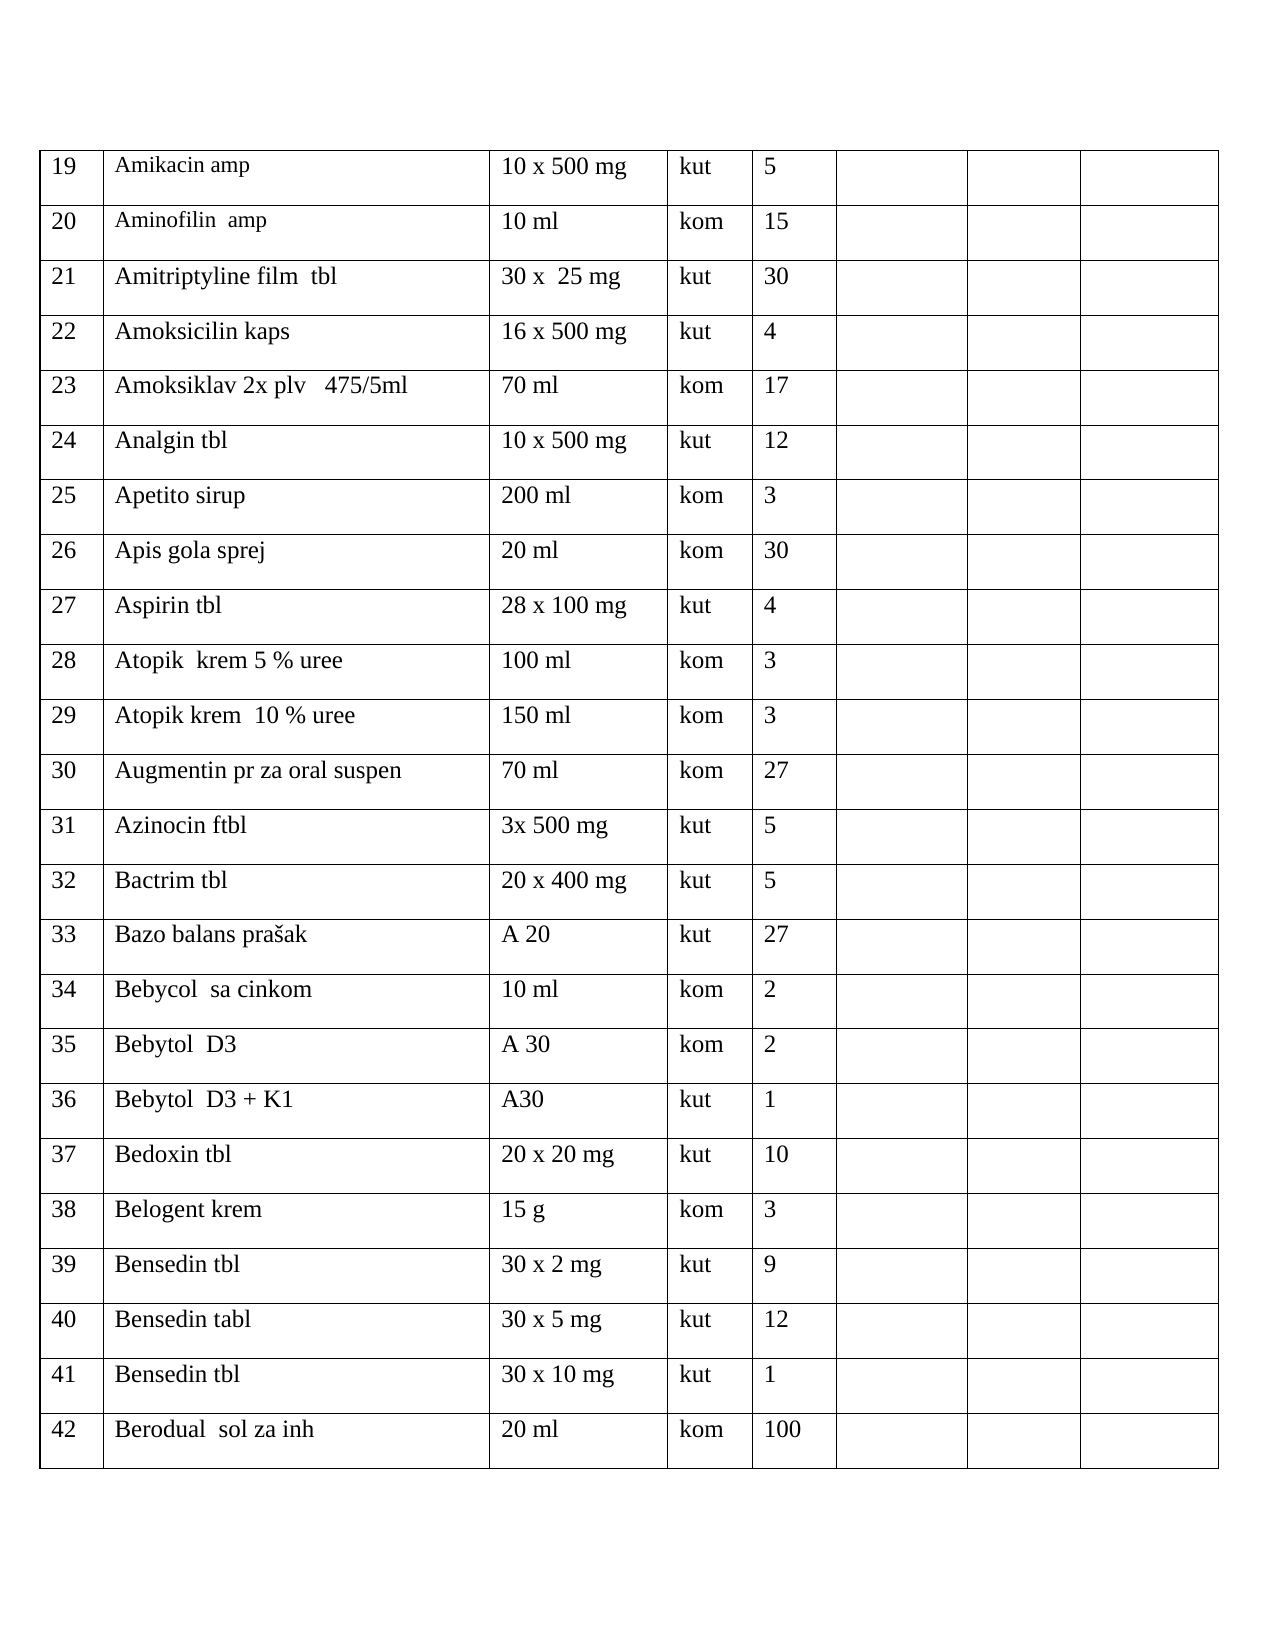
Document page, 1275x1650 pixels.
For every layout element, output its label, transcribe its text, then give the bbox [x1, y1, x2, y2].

table_cell [837, 755, 967, 809]
table_cell kut [668, 1249, 752, 1303]
table_cell 70 ml [490, 371, 667, 424]
table_cell [1081, 590, 1218, 644]
table_cell 17 [753, 371, 836, 424]
table_cell Amoksiklav 2x plv 475/5ml [104, 371, 489, 424]
table_cell 100 ml [490, 645, 667, 699]
table_cell 27 [753, 920, 836, 973]
table_cell [837, 535, 967, 589]
table_cell 24 [41, 426, 103, 479]
table_cell 22 [41, 316, 103, 369]
table_cell Berodual sol za inh [104, 1414, 489, 1467]
table_cell [1081, 151, 1218, 205]
table_cell kom [668, 700, 752, 754]
table_cell Bazo balans prašak [104, 920, 489, 973]
table_cell 1 [753, 1084, 836, 1138]
table_cell [968, 755, 1080, 809]
table_cell [968, 426, 1080, 479]
table_cell 2 [753, 975, 836, 1028]
table_cell [837, 1029, 967, 1083]
table_cell 200 ml [490, 480, 667, 534]
table_cell [968, 261, 1080, 315]
table_cell [968, 535, 1080, 589]
table_cell 21 [41, 261, 103, 315]
table_cell [1081, 1084, 1218, 1138]
table_cell Bedoxin tbl [104, 1139, 489, 1193]
table_cell [968, 920, 1080, 973]
table_cell 12 [753, 426, 836, 479]
table_cell 28 [41, 645, 103, 699]
table_cell [1081, 371, 1218, 424]
table_cell kut [668, 810, 752, 864]
table_cell 23 [41, 371, 103, 424]
table_cell [1081, 755, 1218, 809]
table_cell 26 [41, 535, 103, 589]
table_cell 30 [753, 535, 836, 589]
table_cell 4 [753, 590, 836, 644]
table_cell [1081, 426, 1218, 479]
table_cell 3x 500 mg [490, 810, 667, 864]
table_cell Apis gola sprej [104, 535, 489, 589]
table_cell 9 [753, 1249, 836, 1303]
table_cell [837, 206, 967, 260]
table_cell 28 x 100 mg [490, 590, 667, 644]
table_cell 20 [41, 206, 103, 260]
table_cell [1081, 206, 1218, 260]
table_cell 12 [753, 1304, 836, 1358]
table_cell [837, 1304, 967, 1358]
table_cell 35 [41, 1029, 103, 1083]
table_cell 20 x 20 mg [490, 1139, 667, 1193]
table_cell 15 [753, 206, 836, 260]
table_cell [1081, 1029, 1218, 1083]
table_cell kut [668, 151, 752, 205]
table_cell kom [668, 1194, 752, 1248]
table_cell [1081, 261, 1218, 315]
table_cell [968, 700, 1080, 754]
table_cell [968, 316, 1080, 369]
table_cell Azinocin ftbl [104, 810, 489, 864]
table_cell [837, 480, 967, 534]
table_cell [1081, 1304, 1218, 1358]
table_cell Bensedin tbl [104, 1249, 489, 1303]
table_cell [837, 1414, 967, 1467]
table_cell [1081, 1194, 1218, 1248]
table_cell [968, 1359, 1080, 1413]
table_cell [968, 1249, 1080, 1303]
table_cell kut [668, 920, 752, 973]
table_cell [968, 206, 1080, 260]
table_cell 38 [41, 1194, 103, 1248]
table_cell [968, 1414, 1080, 1467]
table_cell [1081, 700, 1218, 754]
table_cell 29 [41, 700, 103, 754]
table_cell 30 x 5 mg [490, 1304, 667, 1358]
table_cell Bebytol D3 [104, 1029, 489, 1083]
table_cell 30 [41, 755, 103, 809]
table_cell 39 [41, 1249, 103, 1303]
table_cell [837, 1249, 967, 1303]
table_cell 30 x 25 mg [490, 261, 667, 315]
table_cell 10 ml [490, 206, 667, 260]
table_cell kom [668, 371, 752, 424]
table_cell 5 [753, 865, 836, 918]
table_cell Atopik krem 5 % uree [104, 645, 489, 699]
table_cell 32 [41, 865, 103, 918]
table_cell Bensedin tabl [104, 1304, 489, 1358]
table_cell 4 [753, 316, 836, 369]
table_cell Bactrim tbl [104, 865, 489, 918]
table_cell 20 ml [490, 1414, 667, 1467]
table_cell [1081, 1139, 1218, 1193]
table_cell kut [668, 261, 752, 315]
table_cell kom [668, 1029, 752, 1083]
table_cell 10 x 500 mg [490, 151, 667, 205]
table_cell kom [668, 206, 752, 260]
table_cell [968, 645, 1080, 699]
table_cell kom [668, 645, 752, 699]
table_cell [1081, 316, 1218, 369]
table_cell 70 ml [490, 755, 667, 809]
table_cell kut [668, 1304, 752, 1358]
table_cell [837, 645, 967, 699]
table_cell 5 [753, 151, 836, 205]
table_cell Atopik krem 10 % uree [104, 700, 489, 754]
table_cell [1081, 810, 1218, 864]
table_cell Belogent krem [104, 1194, 489, 1248]
table_cell [837, 371, 967, 424]
table_cell Bensedin tbl [104, 1359, 489, 1413]
table_cell 3 [753, 480, 836, 534]
table_cell 100 [753, 1414, 836, 1467]
table_cell 31 [41, 810, 103, 864]
table_cell Amoksicilin kaps [104, 316, 489, 369]
table_cell kom [668, 755, 752, 809]
table_cell 10 [753, 1139, 836, 1193]
table_cell Apetito sirup [104, 480, 489, 534]
table_cell [1081, 645, 1218, 699]
table_cell kut [668, 1084, 752, 1138]
table_cell 20 ml [490, 535, 667, 589]
table_cell 42 [41, 1414, 103, 1467]
table_cell [1081, 1359, 1218, 1413]
table_cell 1 [753, 1359, 836, 1413]
table_cell 5 [753, 810, 836, 864]
table_cell kom [668, 480, 752, 534]
table_cell [837, 426, 967, 479]
table_cell kom [668, 975, 752, 1028]
table_cell Bebycol sa cinkom [104, 975, 489, 1028]
table_cell [968, 1304, 1080, 1358]
table_cell [968, 975, 1080, 1028]
table_cell [1081, 1249, 1218, 1303]
table_cell kom [668, 535, 752, 589]
table_cell 33 [41, 920, 103, 973]
table_cell Aspirin tbl [104, 590, 489, 644]
table_cell [1081, 975, 1218, 1028]
table_cell [968, 865, 1080, 918]
table_cell [837, 1139, 967, 1193]
table_cell [1081, 480, 1218, 534]
table_cell [968, 1139, 1080, 1193]
table_cell [1081, 1414, 1218, 1467]
table_cell [968, 480, 1080, 534]
table_cell 3 [753, 700, 836, 754]
table_cell 25 [41, 480, 103, 534]
table_cell 27 [41, 590, 103, 644]
table_cell A30 [490, 1084, 667, 1138]
table_cell 40 [41, 1304, 103, 1358]
table_cell [837, 1084, 967, 1138]
table_cell [968, 590, 1080, 644]
table_cell [837, 1359, 967, 1413]
table_cell [968, 1084, 1080, 1138]
table_cell 16 x 500 mg [490, 316, 667, 369]
table_cell [837, 1194, 967, 1248]
table_cell 30 x 10 mg [490, 1359, 667, 1413]
table_cell [968, 810, 1080, 864]
table_cell kut [668, 1139, 752, 1193]
table_cell Augmentin pr za oral suspen [104, 755, 489, 809]
table_cell [837, 975, 967, 1028]
table_cell [837, 261, 967, 315]
table_cell 37 [41, 1139, 103, 1193]
table_cell [1081, 535, 1218, 589]
table_cell [837, 700, 967, 754]
table_cell [968, 1029, 1080, 1083]
table_cell 150 ml [490, 700, 667, 754]
table_cell 3 [753, 645, 836, 699]
table_cell 36 [41, 1084, 103, 1138]
table_cell kut [668, 590, 752, 644]
table_cell 2 [753, 1029, 836, 1083]
table_cell [837, 590, 967, 644]
table_cell 10 ml [490, 975, 667, 1028]
table_cell 41 [41, 1359, 103, 1413]
table_cell [968, 151, 1080, 205]
table_cell [1081, 865, 1218, 918]
table_cell 34 [41, 975, 103, 1028]
table_cell [968, 371, 1080, 424]
table_cell A 30 [490, 1029, 667, 1083]
table_cell Aminofilin amp [104, 206, 489, 260]
table_cell Amitriptyline film tbl [104, 261, 489, 315]
table_cell 30 [753, 261, 836, 315]
table_cell Bebytol D3 + K1 [104, 1084, 489, 1138]
table_cell A 20 [490, 920, 667, 973]
table_cell [968, 1194, 1080, 1248]
table_cell 20 x 400 mg [490, 865, 667, 918]
table_cell kut [668, 865, 752, 918]
table_cell [1081, 920, 1218, 973]
table_cell Analgin tbl [104, 426, 489, 479]
table_cell [837, 865, 967, 918]
table_cell 19 [41, 151, 103, 205]
table_cell [837, 151, 967, 205]
table_cell 30 x 2 mg [490, 1249, 667, 1303]
table_cell 27 [753, 755, 836, 809]
table_cell 10 x 500 mg [490, 426, 667, 479]
table_cell Amikacin amp [104, 151, 489, 205]
table_cell kut [668, 1359, 752, 1413]
table_cell 15 g [490, 1194, 667, 1248]
table_cell kut [668, 316, 752, 369]
table_cell [837, 920, 967, 973]
table_cell kom [668, 1414, 752, 1467]
table_cell kut [668, 426, 752, 479]
table_cell [837, 810, 967, 864]
table_cell [837, 316, 967, 369]
table_cell 3 [753, 1194, 836, 1248]
